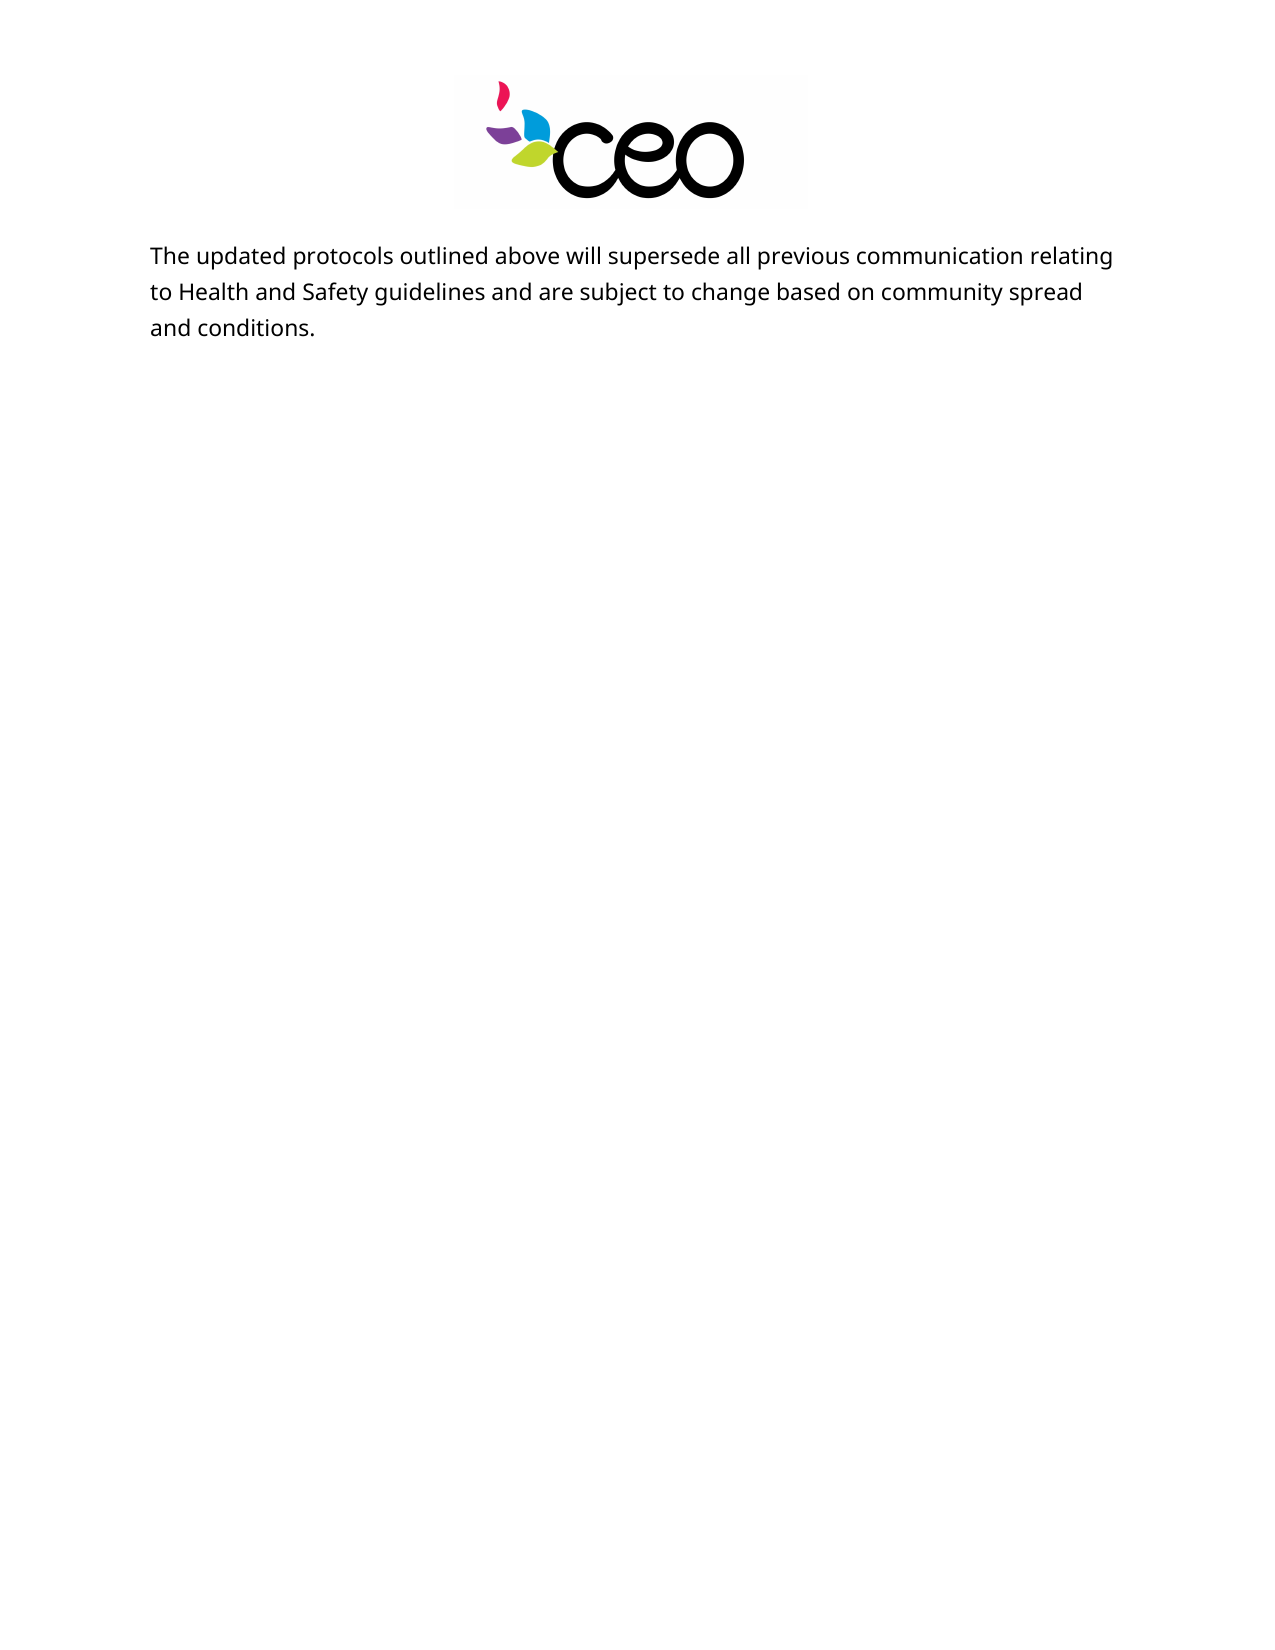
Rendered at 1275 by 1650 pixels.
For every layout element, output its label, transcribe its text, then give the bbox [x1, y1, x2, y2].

text The updated protocols outlined above will supersede all previous communication relating to Health and Safety guidelines and are subject to change based on community spread and conditions. [150, 240, 1125, 343]
picture [453, 75, 808, 209]
